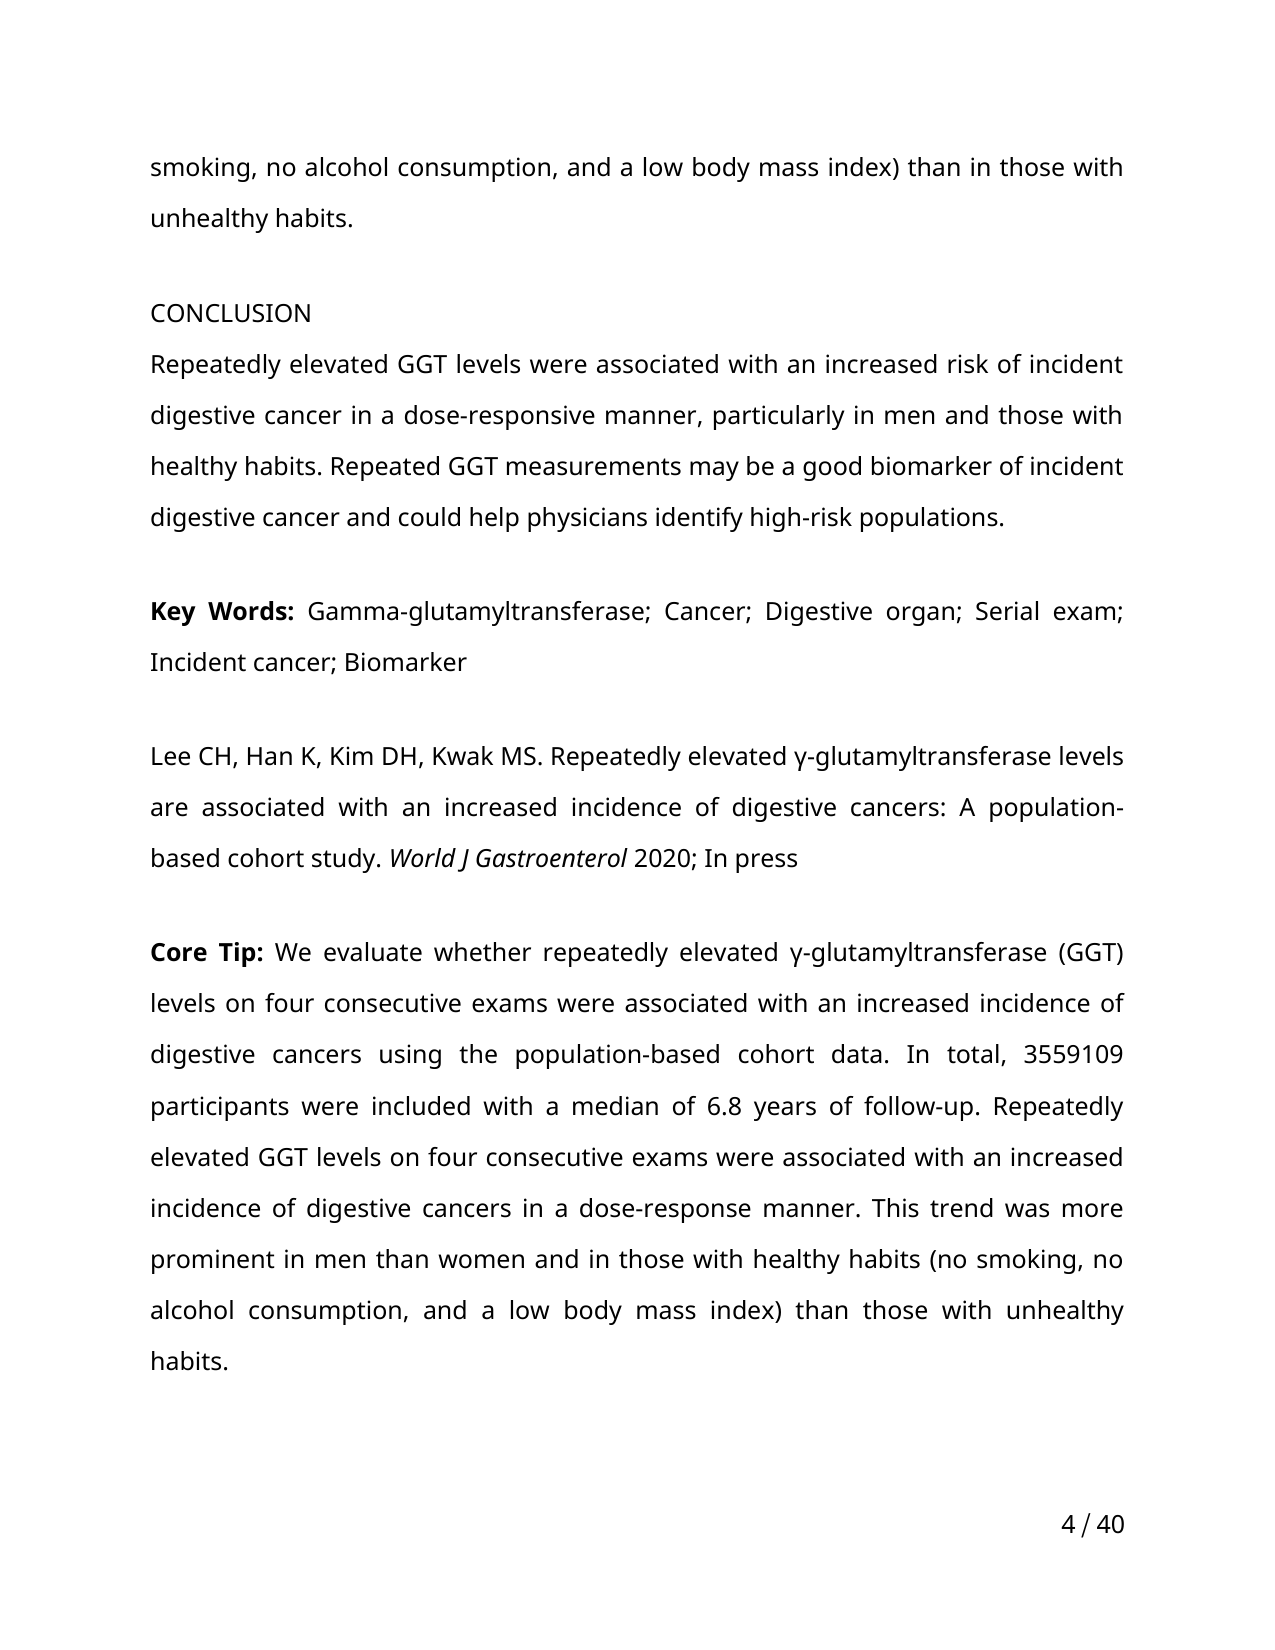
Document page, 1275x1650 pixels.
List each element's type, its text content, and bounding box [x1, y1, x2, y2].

text Key Words: Gamma-glutamyltransferase; Cancer; Digestive organ; Serial exam; Incident cancer; Biomarker [150, 593, 1125, 679]
text CONCLUSION [150, 295, 1125, 329]
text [150, 150, 1125, 235]
text Repeatedly elevated GGT levels were associated with an increased risk of incident digestive cancer in a dose-responsive manner, particularly in men and those with healthy habits. Repeated GGT measurements may be a good biomarker of incident digestive cancer and could help physicians identify high-risk populations. [150, 346, 1125, 533]
text Core Tip: We evaluate whether repeatedly elevated γ-glutamyltransferase (GGT) levels on four consecutive exams were associated with an increased incidence of digestive cancers using the population-based cohort data. In total, 3559109 participants were included with a median of 6.8 years of follow-up. Repeatedly elevated GGT levels on four consecutive exams were associated with an increased incidence of digestive cancers in a dose-response manner. This trend was more prominent in men than women and in those with healthy habits (no smoking, no alcohol consumption, and a low body mass index) than those with unhealthy habits. [150, 935, 1125, 1377]
text Lee CH, Han K, Kim DH, Kwak MS. Repeatedly elevated γ-glutamyltransferase levels are associated with an increased incidence of digestive cancers: A population-based cohort study. World J Gastroenterol 2020; In press [150, 739, 1125, 875]
